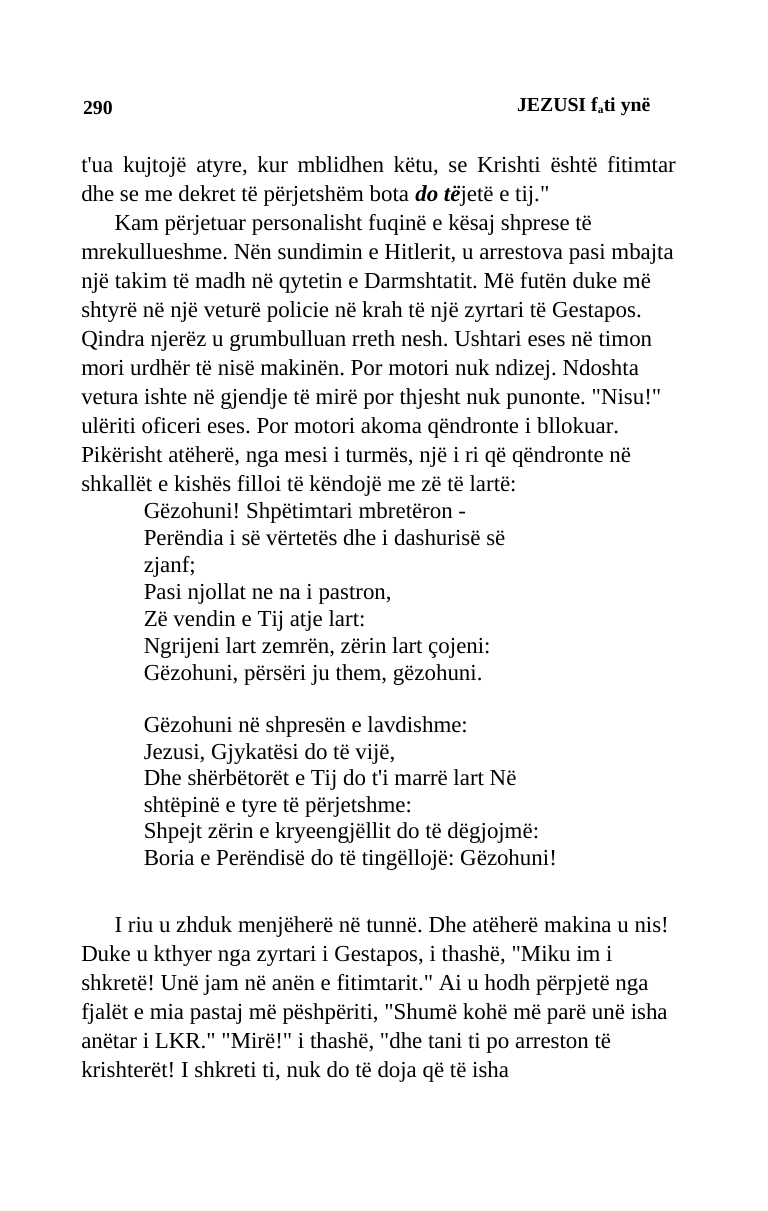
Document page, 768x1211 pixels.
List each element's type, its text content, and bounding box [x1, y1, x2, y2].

text t'ua kujtojë atyre, kur mblidhen këtu, se Krishti është fitimtar dhe se me dekret të përjetshëm bota do tëjetë e tij." [81, 150, 677, 208]
text Ngrijeni lart zemrën, zërin lart çojeni: [143, 632, 677, 659]
text Gëzohuni në shpresën e lavdishme: [143, 711, 677, 738]
text Jezusi, Gjykatësi do të vijë, [143, 738, 677, 764]
text 290 [83, 99, 113, 119]
text Gëzohuni, përsëri ju them, gëzohuni. [143, 659, 677, 686]
text Shpejt zërin e kryeengjëllit do të dëgjojmë: [143, 817, 677, 844]
text Boria e Perëndisë do të tingëllojë: Gëzohuni! [143, 844, 677, 870]
text JEZUSI fati ynë [517, 95, 650, 115]
text Dhe shërbëtorët e Tij do t'i marrë lart Në shtëpinë e tyre të përjetshme: [143, 764, 546, 817]
text Zë vendin e Tij atje lart: [143, 605, 677, 632]
text I riu u zhduk menjëherë në tunnë. Dhe atëherë makina u nis! Duke u kthyer nga zyrtari i Gestapos, i thashë, "Miku im i shkretë! Unë jam në anën e fitimtarit." Ai u hodh përpjetë nga fjalët e mia pastaj më pëshpëriti, "Shumë kohë më parë unë isha anëtar i LKR." "Mirë!" i thashë, "dhe tani ti po arreston të krishterët! I shkreti ti, nuk do të doja që të isha [81, 909, 677, 1083]
text Kam përjetuar personalisht fuqinë e kësaj shprese të mrekullueshme. Nën sundimin e Hitlerit, u arrestova pasi mbajta një takim të madh në qytetin e Darmshtatit. Më futën duke më shtyrë në një veturë policie në krah të një zyrtari të Gestapos. Qindra njerëz u grumbulluan rreth nesh. Ushtari eses në timon mori urdhër të nisë makinën. Por motori nuk ndizej. Ndoshta vetura ishte në gjendje të mirë por thjesht nuk punonte. "Nisu!" ulëriti oficeri eses. Por motori akoma qëndronte i bllokuar. Pikërisht atëherë, nga mesi i turmës, një i ri që qëndronte në shkallët e kishës filloi të këndojë me zë të lartë: [81, 208, 677, 497]
text Gëzohuni! Shpëtimtari mbretëron - Perëndia i së vërtetës dhe i dashurisë së zjanf; [143, 497, 546, 578]
text Pasi njollat ne na i pastron, [143, 578, 677, 605]
